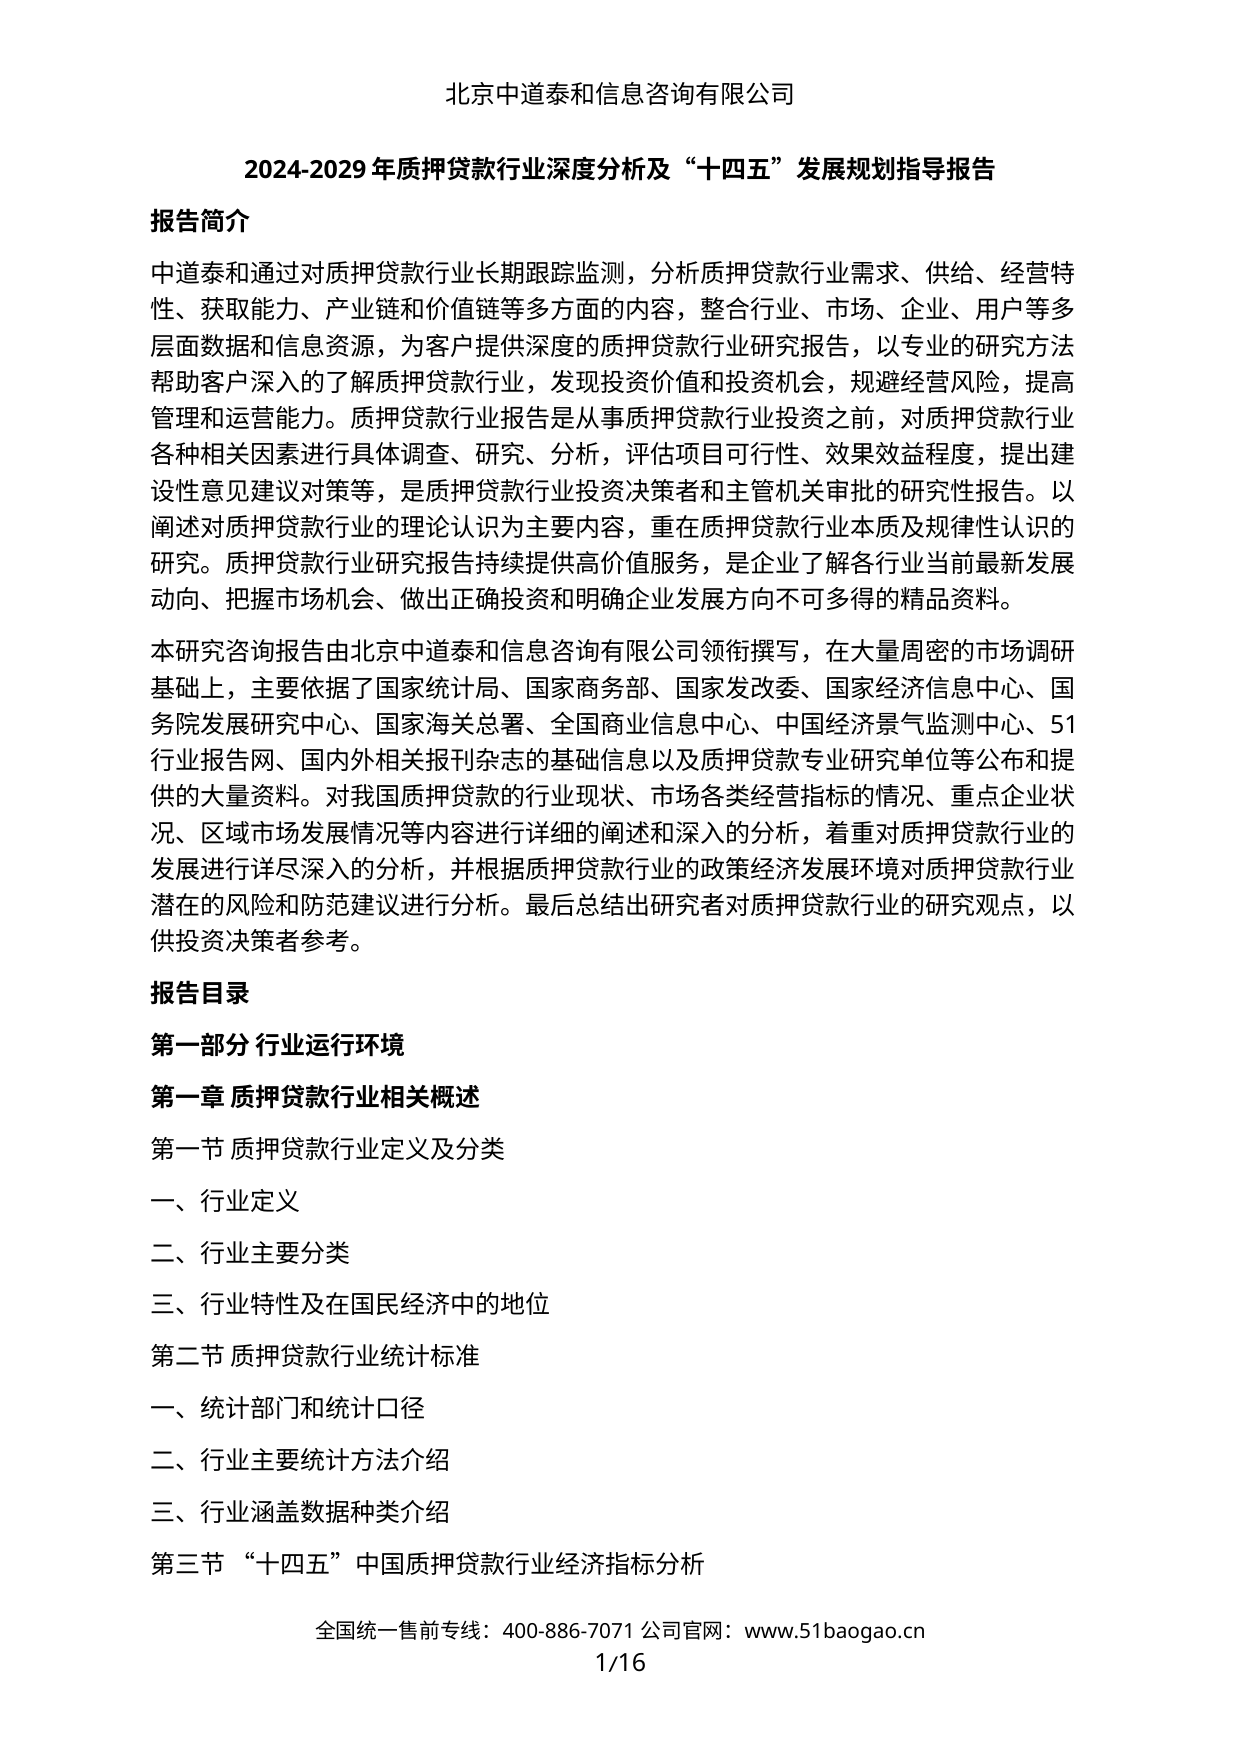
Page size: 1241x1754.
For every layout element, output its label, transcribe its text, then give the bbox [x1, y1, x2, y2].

text 报告目录 [150, 974, 1090, 1010]
text 三、行业涵盖数据种类介绍 [150, 1492, 1090, 1529]
text 本研究咨询报告由北京中道泰和信息咨询有限公司领衔撰写，在大量周密的市场调研基础上，主要依据了国家统计局、国家商务部、国家发改委、国家经济信息中心、国务院发展研究中心、国家海关总署、全国商业信息中心、中国经济景气监测中心、51行业报告网、国内外相关报刊杂志的基础信息以及质押贷款专业研究单位等公布和提供的大量资料。对我国质押贷款的行业现状、市场各类经营指标的情况、重点企业状况、区域市场发展情况等内容进行详细的阐述和深入的分析，着重对质押贷款行业的发展进行详尽深入的分析，并根据质押贷款行业的政策经济发展环境对质押贷款行业潜在的风险和防范建议进行分析。最后总结出研究者对质押贷款行业的研究观点，以供投资决策者参考。 [150, 632, 1090, 958]
text 中道泰和通过对质押贷款行业长期跟踪监测，分析质押贷款行业需求、供给、经营特性、获取能力、产业链和价值链等多方面的内容，整合行业、市场、企业、用户等多层面数据和信息资源，为客户提供深度的质押贷款行业研究报告，以专业的研究方法帮助客户深入的了解质押贷款行业，发现投资价值和投资机会，规避经营风险，提高管理和运营能力。质押贷款行业报告是从事质押贷款行业投资之前，对质押贷款行业各种相关因素进行具体调查、研究、分析，评估项目可行性、效果效益程度，提出建设性意见建议对策等，是质押贷款行业投资决策者和主管机关审批的研究性报告。以阐述对质押贷款行业的理论认识为主要内容，重在质押贷款行业本质及规律性认识的研究。质押贷款行业研究报告持续提供高价值服务，是企业了解各行业当前最新发展动向、把握市场机会、做出正确投资和明确企业发展方向不可多得的精品资料。 [150, 254, 1090, 616]
text 第三节 “十四五”中国质押贷款行业经济指标分析 [150, 1544, 1090, 1581]
text 第二节 质押贷款行业统计标准 [150, 1337, 1090, 1373]
text 2024-2029年质押贷款行业深度分析及“十四五”发展规划指导报告 [150, 150, 1090, 186]
text 一、统计部门和统计口径 [150, 1389, 1090, 1425]
text 第一部分 行业运行环境 [150, 1026, 1090, 1062]
text 第一章 质押贷款行业相关概述 [150, 1077, 1090, 1114]
text 第一节 质押贷款行业定义及分类 [150, 1129, 1090, 1166]
text 二、行业主要分类 [150, 1233, 1090, 1269]
text 三、行业特性及在国民经济中的地位 [150, 1285, 1090, 1321]
text 报告简介 [150, 202, 1090, 238]
text 一、行业定义 [150, 1181, 1090, 1217]
text 二、行业主要统计方法介绍 [150, 1441, 1090, 1477]
